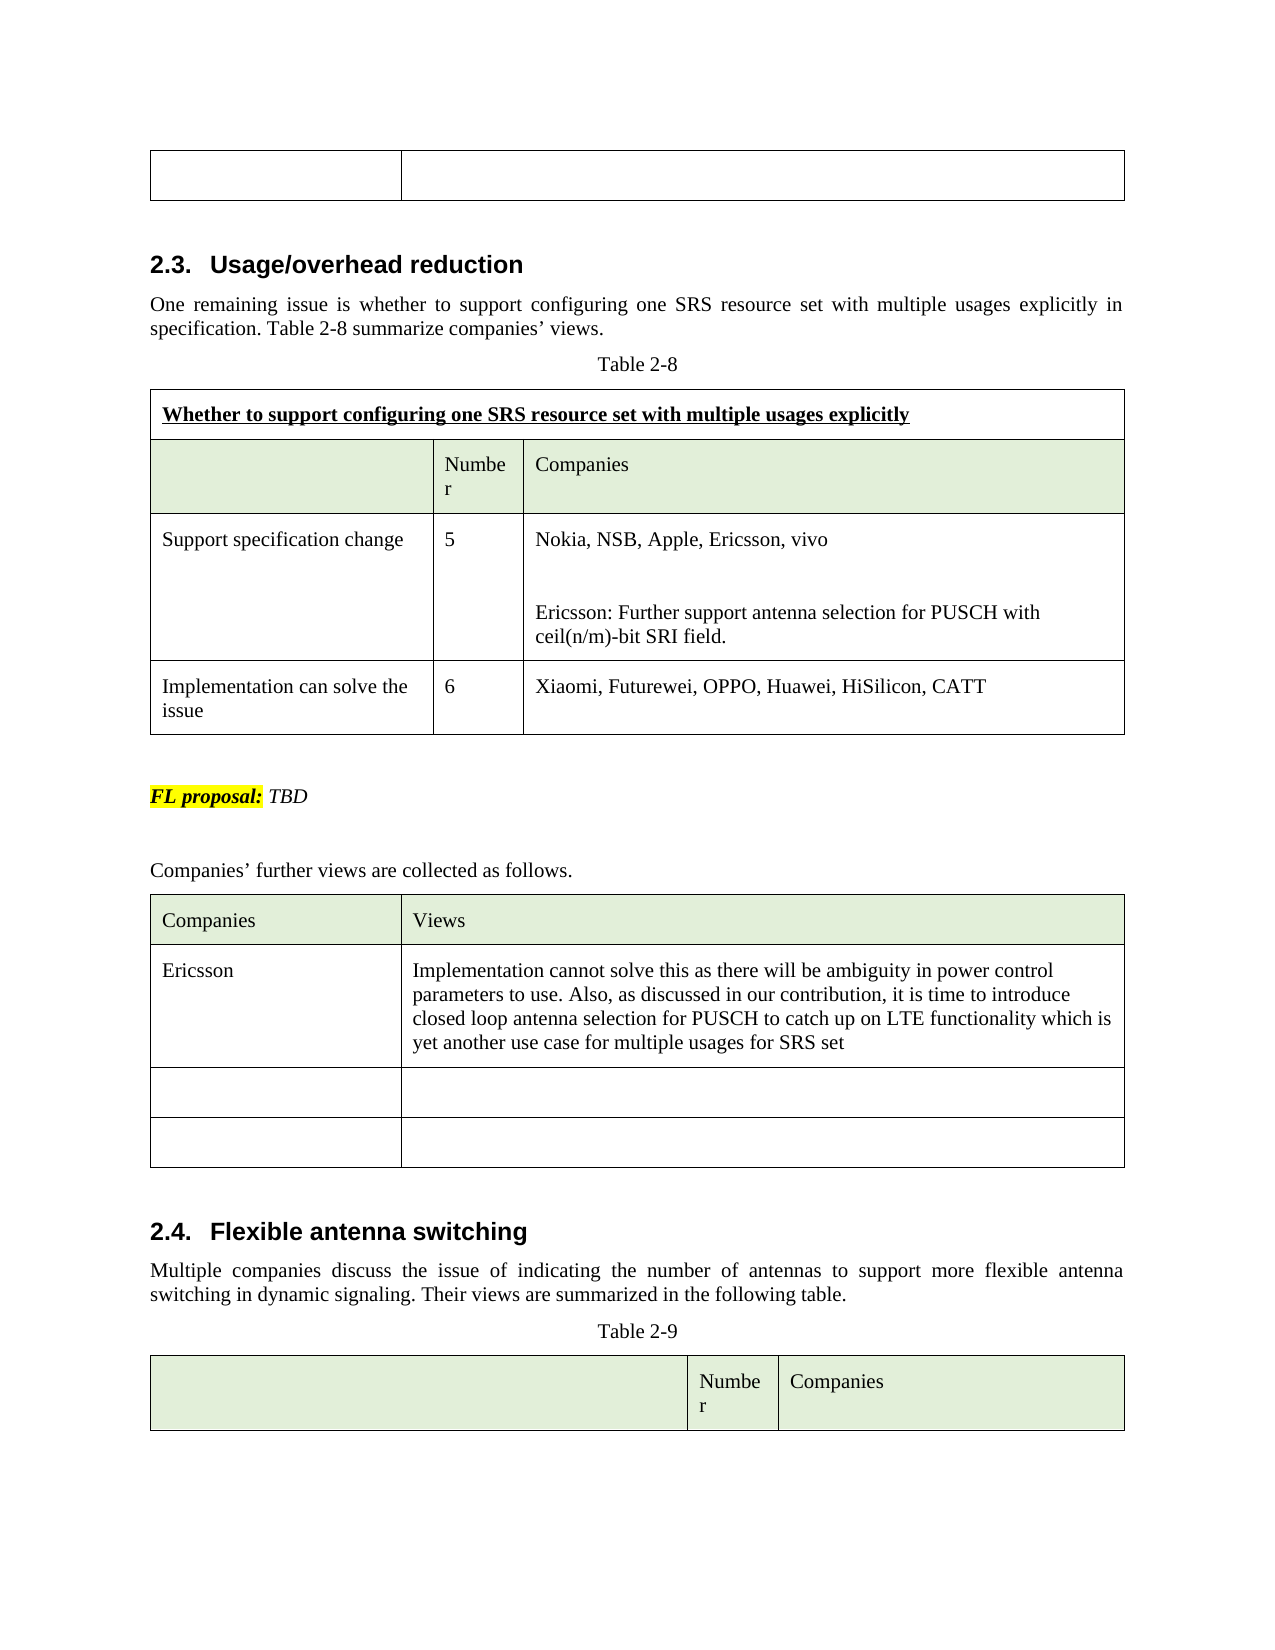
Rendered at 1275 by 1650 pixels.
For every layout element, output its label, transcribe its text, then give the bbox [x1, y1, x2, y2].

subtitle Flexible antenna switching [150, 1217, 1125, 1246]
table_cell Companies [524, 440, 1124, 513]
table_cell Support specification change [151, 514, 433, 660]
subtitle Usage/overhead reduction [150, 250, 1125, 279]
table_header [151, 1356, 687, 1429]
table_header Number [688, 1356, 778, 1429]
table_cell 5 [434, 514, 523, 660]
table_cell [151, 440, 433, 513]
table_cell [151, 1068, 401, 1117]
table_cell [402, 1068, 1124, 1117]
table_cell [151, 151, 401, 200]
table_cell Implementation can solve the issue [151, 661, 433, 734]
text FL proposal: TBD [150, 784, 1125, 808]
table_cell [402, 1118, 1124, 1167]
table_cell Ericsson [151, 945, 401, 1067]
table_cell Nokia, NSB, Apple, Ericsson, vivo Ericsson: Further support antenna selection for PUSCH with ceil(n/m)-bit SRI field. [524, 514, 1124, 660]
table_cell Implementation cannot solve this as there will be ambiguity in power control parameters to use. Also, as discussed in our contribution, it is time to introduce closed loop antenna selection for PUSCH to catch up on LTE functionality which is yet another use case for multiple usages for SRS set [402, 945, 1124, 1067]
table_header Whether to support configuring one SRS resource set with multiple usages explicitly [151, 390, 1124, 439]
table_cell 6 [434, 661, 523, 734]
table_header Views [402, 895, 1124, 944]
text Table 2-8 [150, 352, 1125, 376]
table_cell Number [434, 440, 523, 513]
table_cell [151, 1118, 401, 1167]
text Table 2-9 [150, 1319, 1125, 1343]
table_header Companies [779, 1356, 1124, 1429]
text Multiple companies discuss the issue of indicating the number of antennas to support more flexible antenna switching in dynamic signaling. Their views are summarized in the following table. [150, 1258, 1125, 1306]
table_cell [402, 151, 1124, 200]
table_cell Xiaomi, Futurewei, OPPO, Huawei, HiSilicon, CATT [524, 661, 1124, 734]
text Companies’ further views are collected as follows. [150, 858, 1125, 882]
text One remaining issue is whether to support configuring one SRS resource set with multiple usages explicitly in specification. Table 2-8 summarize companies’ views. [150, 291, 1125, 339]
table_header Companies [151, 895, 401, 944]
